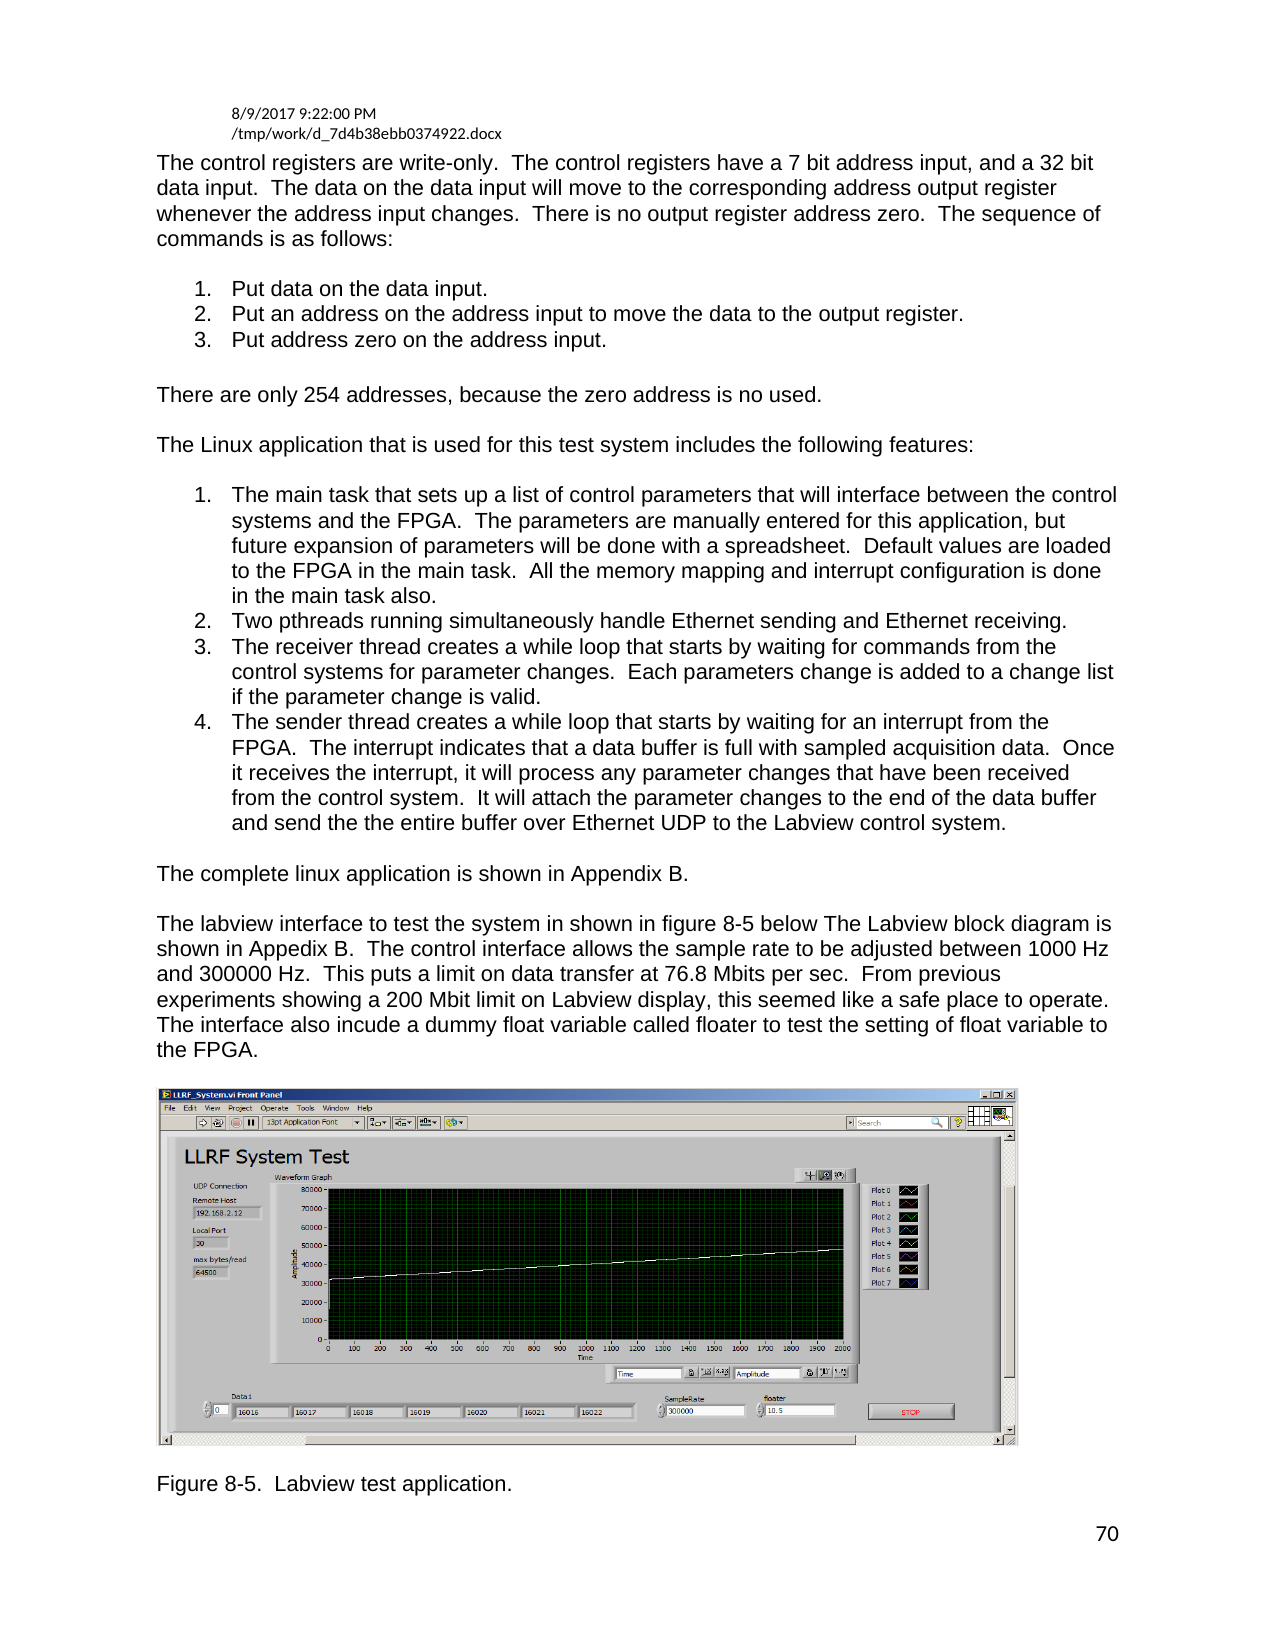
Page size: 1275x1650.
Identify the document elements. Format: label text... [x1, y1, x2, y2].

picture [156, 1087, 1019, 1446]
list Put an address on the address input to move the data to the output register. [194, 301, 1118, 326]
text The labview interface to test the system in shown in figure 8-5 below The Labview block diagram is shown in Appedix B. The control interface allows the sample rate to be adjusted between 1000 Hz and 300000 Hz. This puts a limit on data transfer at 76.8 Mbits per sec. From previous experiments showing a 200 Mbit limit on Labview display, this seemed like a safe place to operate. The interface also incude a dummy float variable called floater to test the setting of float variable to the FPGA. [156, 911, 1118, 1062]
list The main task that sets up a list of control parameters that will interface between the control systems and the FPGA. The parameters are manually entered for this application, but future expansion of parameters will be done with a spreadsheet. Default values are loaded to the FPGA in the main task. All the memory mapping and interrupt configuration is done in the main task also. [194, 482, 1118, 608]
list Put data on the data input. [194, 276, 1118, 301]
list The receiver thread creates a while loop that starts by waiting for commands from the control systems for parameter changes. Each parameters change is added to a change list if the parameter change is valid. [194, 633, 1118, 709]
list The sender thread creates a while loop that starts by waiting for an interrupt from the FPGA. The interrupt indicates that a data buffer is full with sampled acquisition data. Once it receives the interrupt, it will process any parameter changes that have been received from the control system. It will attach the parameter changes to the end of the data buffer and send the the entire buffer over Ethernet UDP to the Labview control system. [194, 709, 1118, 835]
text There are only 254 addresses, because the zero address is no used. [156, 381, 1118, 407]
text The Linux application that is used for this test system includes the following features: [156, 432, 1118, 457]
text The complete linux application is shown in Appendix B. [156, 860, 1118, 886]
list Two pthreads running simultaneously handle Ethernet sending and Ethernet receiving. [194, 608, 1118, 633]
text Figure 8-5. Labview test application. [156, 1471, 1118, 1496]
text The control registers are write-only. The control registers have a 7 bit address input, and a 32 bit data input. The data on the data input will move to the corresponding address output register whenever the address input changes. There is no output register address zero. The sequence of commands is as follows: [156, 150, 1118, 251]
list Put address zero on the address input. [194, 326, 1118, 352]
